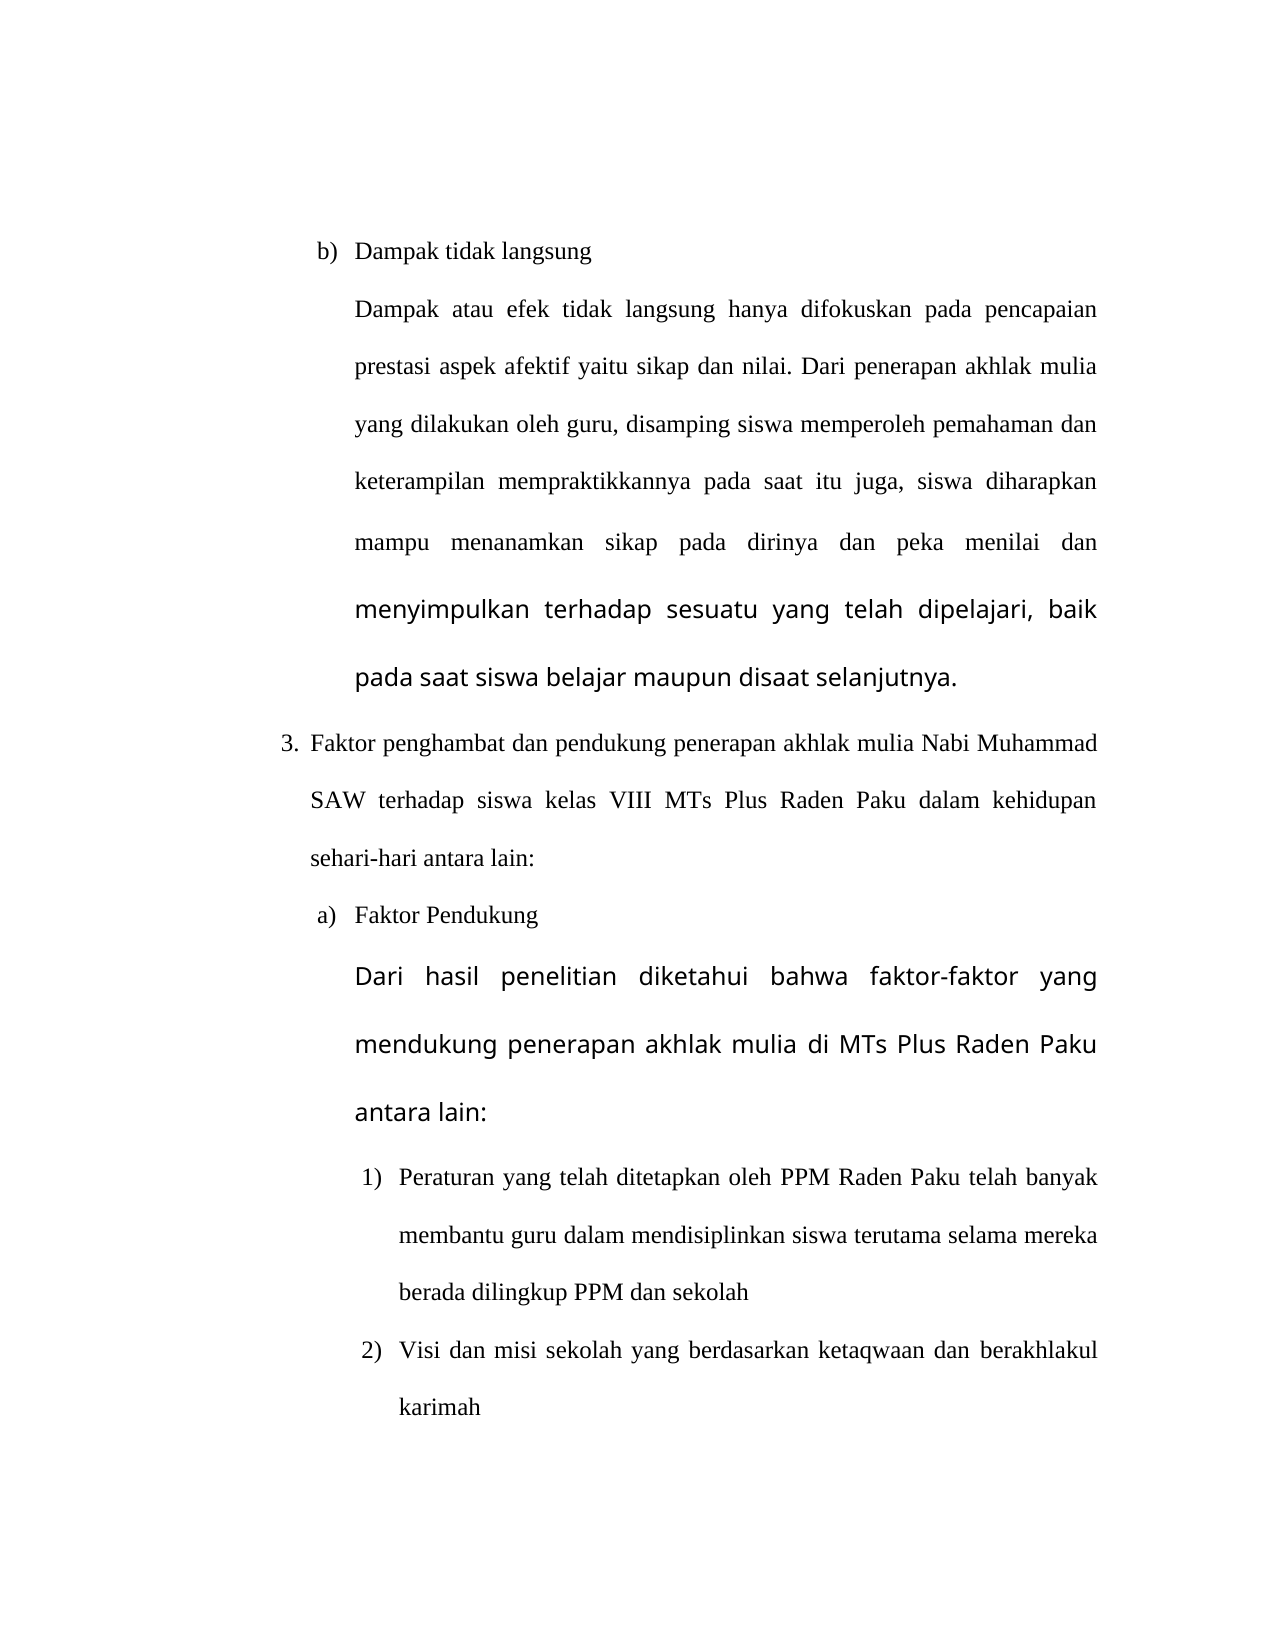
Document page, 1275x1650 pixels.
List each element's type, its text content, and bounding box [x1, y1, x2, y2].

list Dampak atau efek tidak langsung hanya difokuskan pada pencapaian prestasi aspek afektif yaitu sikap dan nilai. Dari penerapan akhlak mulia yang dilakukan oleh guru, disamping siswa memperoleh pemahaman dan keterampilan mempraktikkannya pada saat itu juga, siswa diharapkan mampu menanamkan sikap pada dirinya dan peka menilai dan menyimpulkan terhadap sesuatu yang telah dipelajari, baik pada saat siswa belajar maupun disaat selanjutnya. [354, 294, 1098, 694]
list Faktor Pendukung [317, 901, 1098, 929]
list Dampak tidak langsung [317, 236, 1098, 265]
list Peraturan yang telah ditetapkan oleh PPM Raden Paku telah banyak membantu guru dalam mendisiplinkan siswa terutama selama mereka berada dilingkup PPM dan sekolah [361, 1162, 1098, 1306]
list Dari hasil penelitian diketahui bahwa faktor-faktor yang mendukung penerapan akhlak mulia di MTs Plus Raden Paku antara lain: [354, 958, 1098, 1128]
list Visi dan misi sekolah yang berdasarkan ketaqwaan dan berakhlakul karimah [361, 1335, 1098, 1421]
list Faktor penghambat dan pendukung penerapan akhlak mulia Nabi Muhammad SAW terhadap siswa kelas VIII MTs Plus Raden Paku dalam kehidupan sehari-hari antara lain: [281, 728, 1098, 872]
